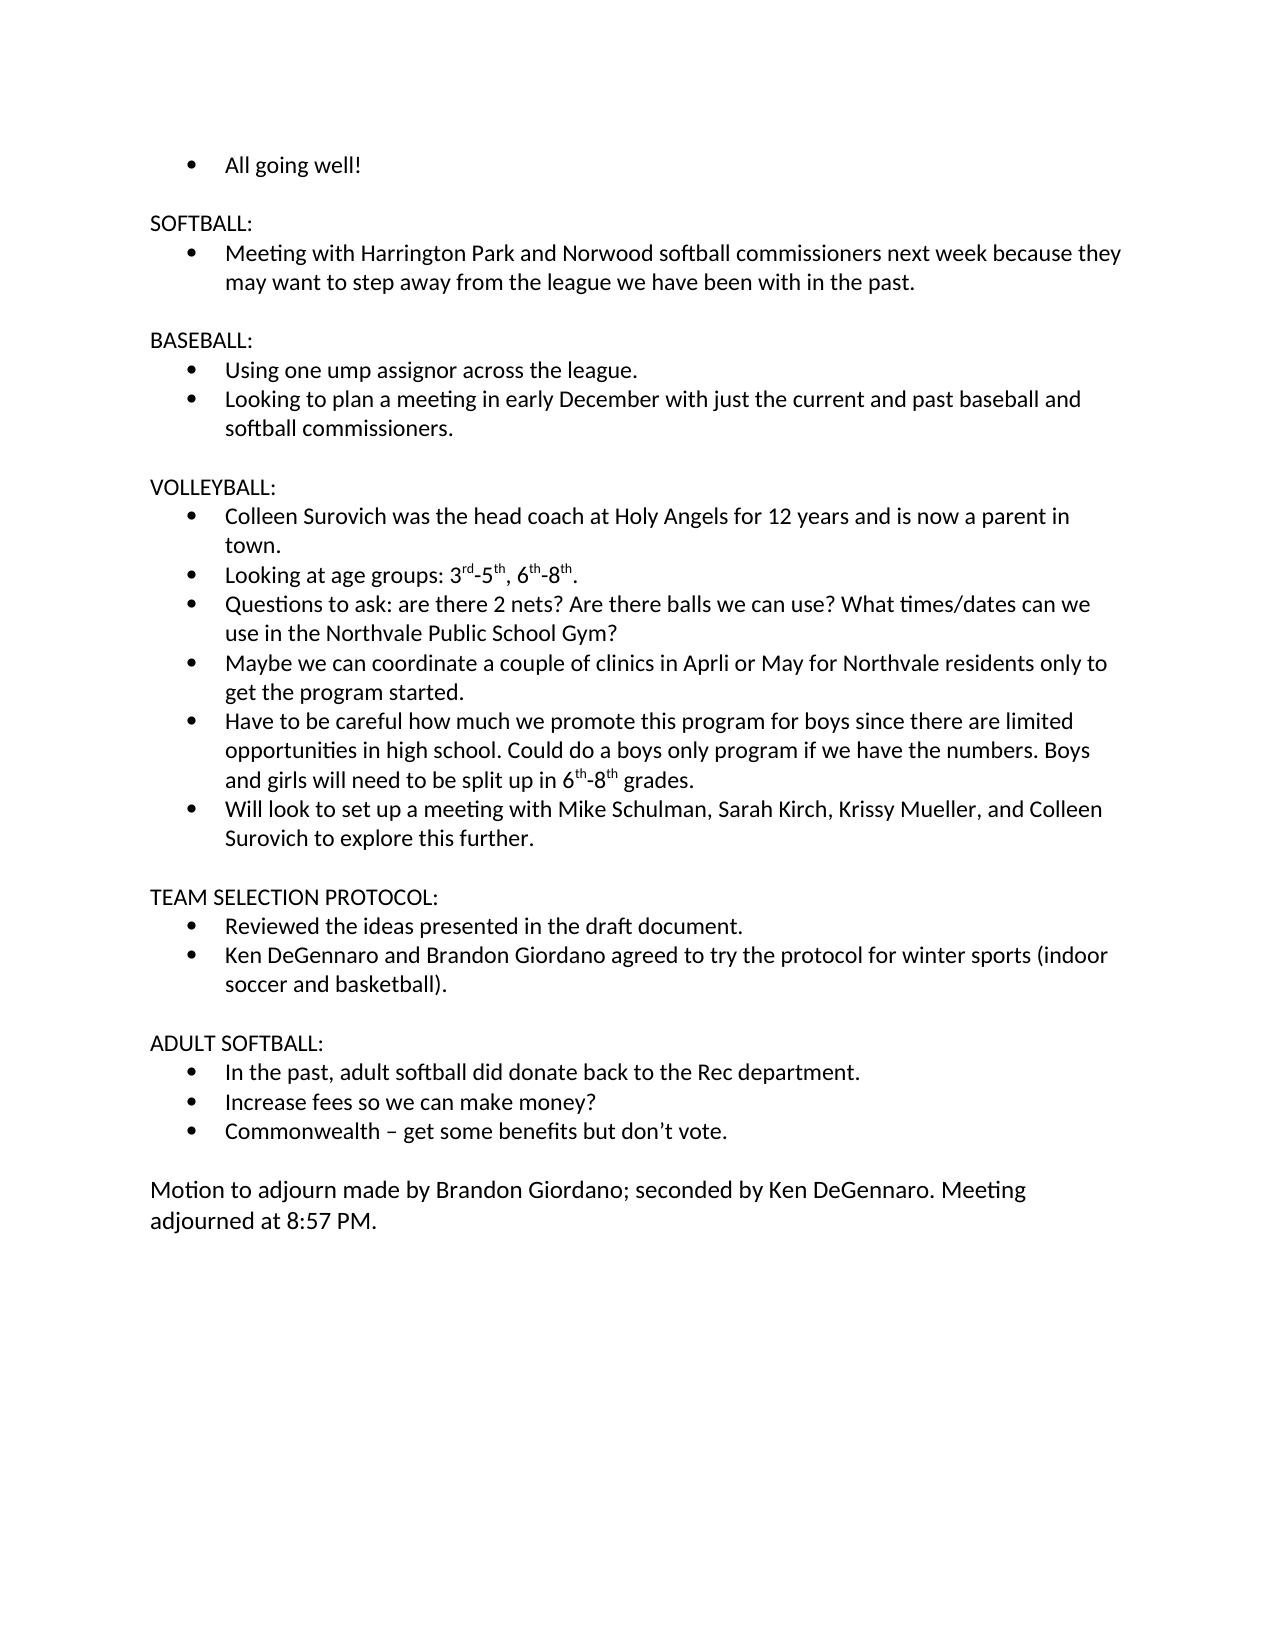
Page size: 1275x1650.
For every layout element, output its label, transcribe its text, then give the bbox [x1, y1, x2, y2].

text BASEBALL: [150, 326, 1125, 355]
list Colleen Surovich was the head coach at Holy Angels for 12 years and is now a parent in town. [187, 501, 1125, 560]
list Looking at age groups: 3rd-5th, 6th-8th. [187, 560, 1125, 589]
list Ken DeGennaro and Brandon Giordano agreed to try the protocol for winter sports (indoor soccer and basketball). [187, 940, 1125, 999]
text ADULT SOFTBALL: [150, 1028, 1125, 1057]
list All going well! [187, 150, 1125, 179]
text VOLLEYBALL: [150, 472, 1125, 501]
text Motion to adjourn made by Brandon Giordano; seconded by Ken DeGennaro. Meeting adjourned at 8:57 PM. [150, 1174, 1125, 1236]
list Questions to ask: are there 2 nets? Are there balls we can use? What times/dates can we use in the Northvale Public School Gym? [187, 589, 1125, 648]
list Will look to set up a meeting with Mike Schulman, Sarah Kirch, Krissy Mueller, and Colleen Surovich to explore this further. [187, 794, 1125, 852]
list Looking to plan a meeting in early December with just the current and past baseball and softball commissioners. [187, 384, 1125, 443]
text TEAM SELECTION PROTOCOL: [150, 882, 1125, 911]
text SOFTBALL: [150, 208, 1125, 238]
list Have to be careful how much we promote this program for boys since there are limited opportunities in high school. Could do a boys only program if we have the numbers. Boys and girls will need to be split up in 6th-8th grades. [187, 706, 1125, 794]
list Increase fees so we can make money? [187, 1087, 1125, 1116]
list Meeting with Harrington Park and Norwood softball commissioners next week because they may want to step away from the league we have been with in the past. [187, 238, 1125, 296]
list Using one ump assignor across the league. [187, 355, 1125, 384]
list Maybe we can coordinate a couple of clinics in Aprli or May for Northvale residents only to get the program started. [187, 648, 1125, 706]
list In the past, adult softball did donate back to the Rec department. [187, 1057, 1125, 1087]
list Commonwealth – get some benefits but don’t vote. [187, 1116, 1125, 1145]
list Reviewed the ideas presented in the draft document. [187, 911, 1125, 940]
